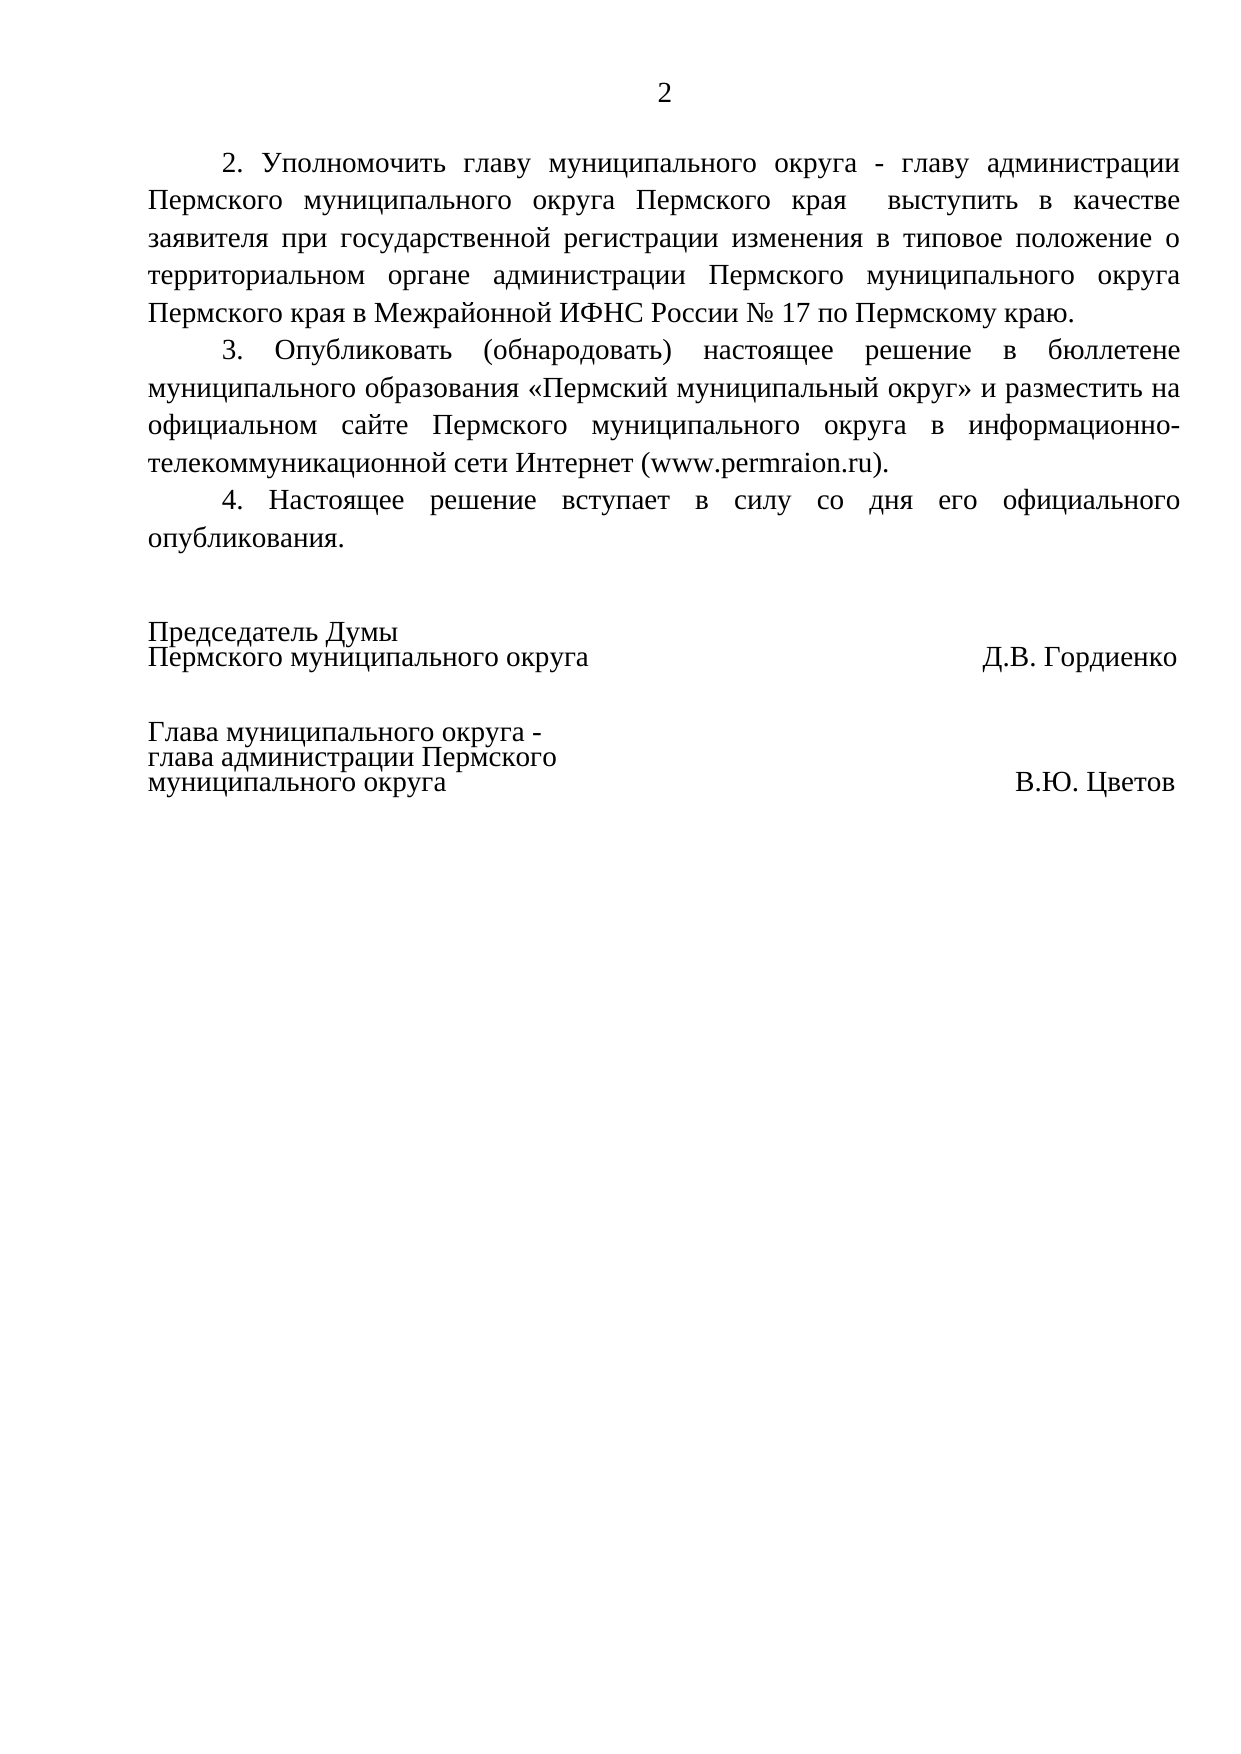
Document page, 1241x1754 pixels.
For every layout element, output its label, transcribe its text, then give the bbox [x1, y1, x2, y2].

text Пермского муниципального округа Д.В. Гордиенко [148, 647, 989, 672]
text Пермского муниципального округа Д.В. Гордиенко [999, 647, 1181, 672]
text Глава муниципального округа - [148, 722, 1181, 747]
text Председатель Думы [342, 622, 1181, 647]
text глава администрации Пермского [148, 747, 1181, 772]
text 3. Опубликовать (обнародовать) настоящее решение в бюллетене муниципального образования «Пермский муниципальный округ» и разместить на официальном сайте Пермского муниципального округа в информационно-телекоммуникационной сети Интернет (www.permraion.ru). [148, 329, 1181, 479]
text муниципального округа В.Ю. Цветов [148, 772, 1105, 797]
text Председатель Думы [148, 622, 332, 647]
text 2. Уполномочить главу муниципального округа - главу администрации Пермского муниципального округа Пермского края выступить в качестве заявителя при государственной регистрации изменения в типовое положение о территориальном органе администрации Пермского муниципального округа Пермского края в Межрайонной ИФНС России № 17 по Пермскому краю. [148, 142, 1181, 329]
text 4. Настоящее решение вступает в силу со дня его официального опубликования. [148, 479, 1181, 554]
